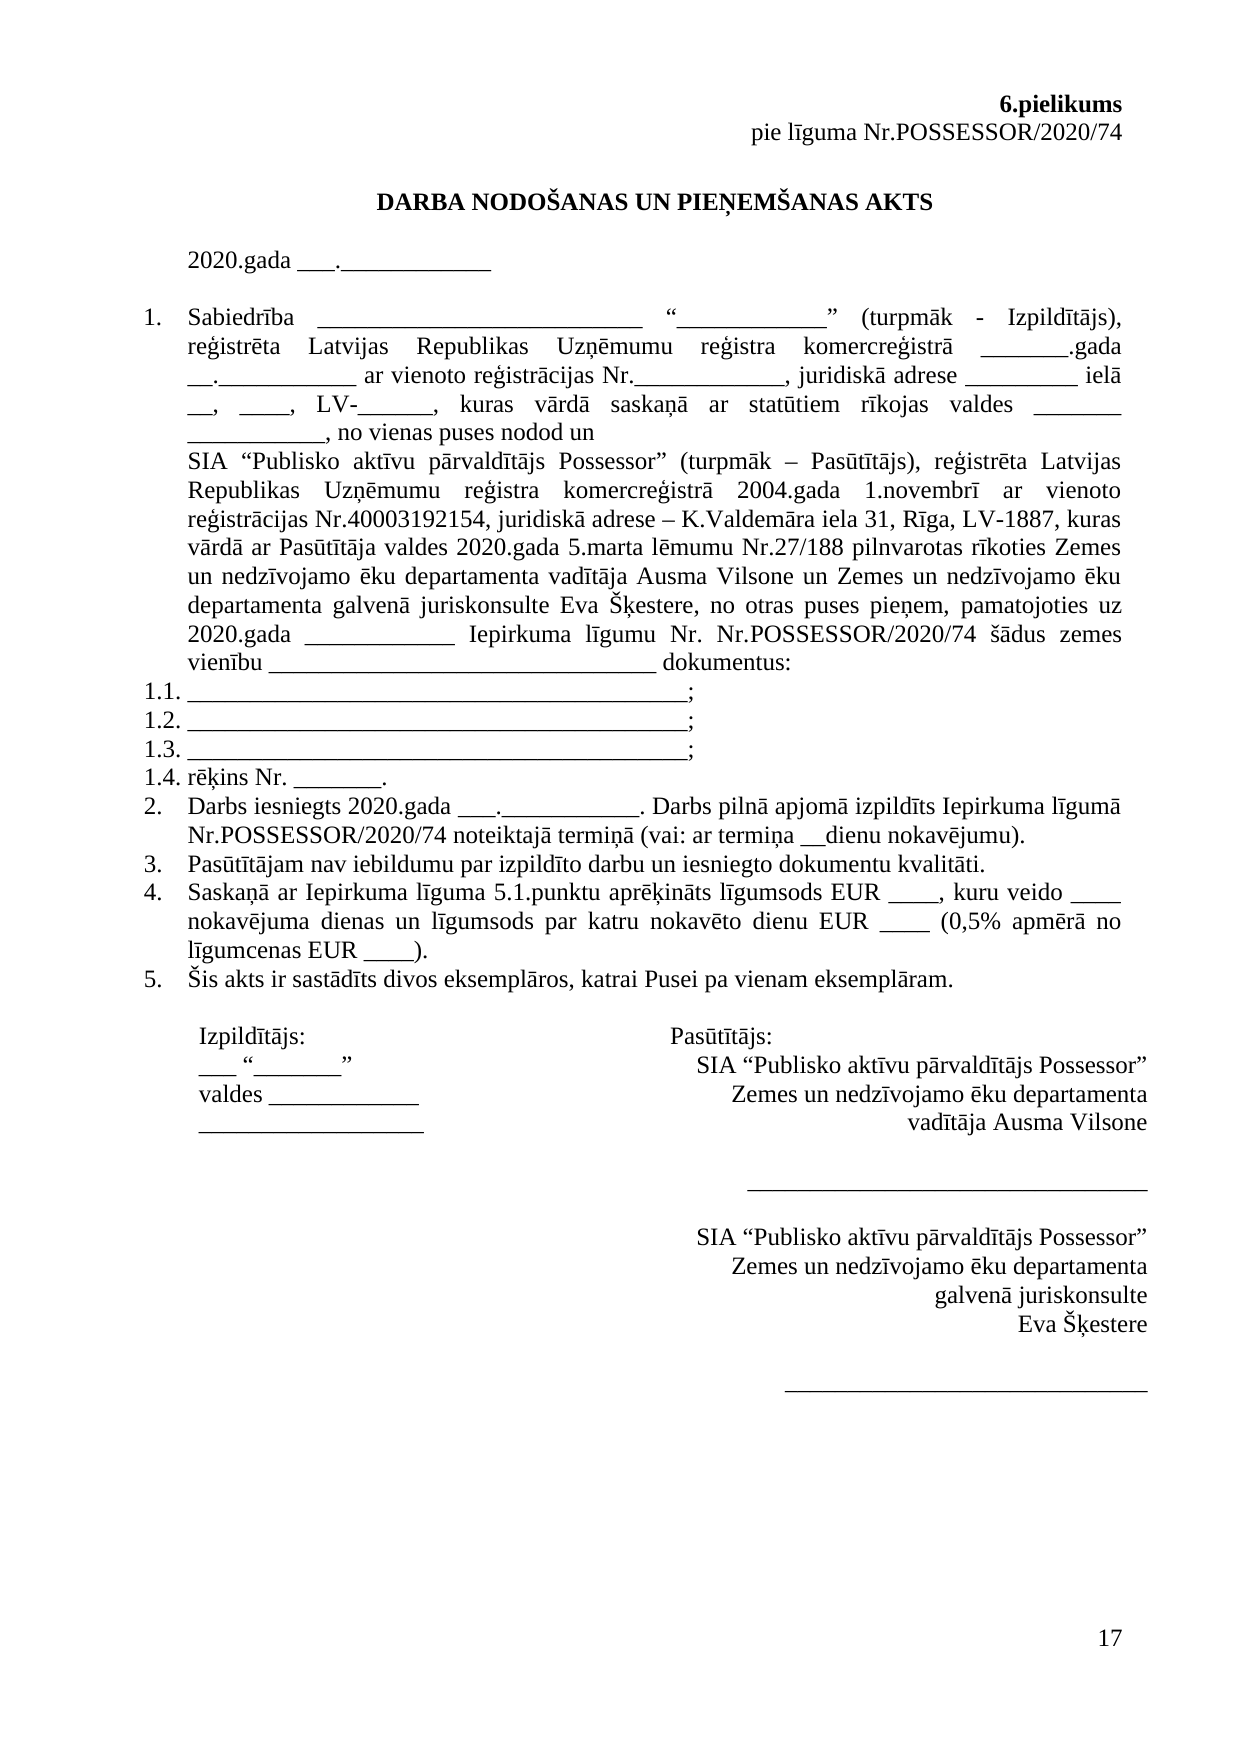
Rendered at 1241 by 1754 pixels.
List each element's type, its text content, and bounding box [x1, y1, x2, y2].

list ________________________________________; [144, 676, 1122, 705]
list ________________________________________; [144, 705, 1122, 734]
list Pasūtītājam nav iebildumu par izpildīto darbu un iesniegto dokumentu kvalitāti. [144, 849, 1122, 877]
list Šis akts ir sastādīts divos eksemplāros, katrai Pusei pa vienam eksemplāram. [144, 964, 1122, 992]
text 6.pielikums [187, 89, 1122, 117]
list rēķins Nr. _______. [144, 762, 1122, 791]
table_cell ___ “_______” valdes ____________ __________________ [188, 1050, 659, 1395]
text pie līguma Nr.POSSESSOR/2020/74 [187, 117, 1122, 146]
list Sabiedrība __________________________ “____________” (turpmāk - Izpildītājs), reģistrēta Latvijas Republikas Uzņēmumu reģistra komercreģistrā _______.gada __.___________ ar vienoto reģistrācijas Nr.____________, juridiskā adrese _________ ielā __, ____, LV-______, kuras vārdā saskaņā ar statūtiem rīkojas valdes _______ ___________, no vienas puses nodod un [143, 302, 1122, 446]
table_header Izpildītājs: [188, 1021, 659, 1050]
list ________________________________________; [144, 734, 1122, 762]
table_cell SIA “Publisko aktīvu pārvaldītājs Possessor” Zemes un nedzīvojamo ēku departamenta vadītāja Ausma Vilsone ________________________________ SIA “Publisko aktīvu pārvaldītājs Possessor” Zemes un nedzīvojamo ēku departamenta galvenā juriskonsulte Eva Šķestere _____________________________ [659, 1050, 1158, 1395]
list Darbs iesniegts 2020.gada ___.___________. Darbs pilnā apjomā izpildīts Iepirkuma līgumā Nr.POSSESSOR/2020/74 noteiktajā termiņā (vai: ar termiņa __dienu nokavējumu). [144, 791, 1122, 849]
subtitle DARBA NODOŠANAS UN PIEŅEMŠANAS AKTS [187, 187, 1122, 216]
table_header Pasūtītājs: [659, 1021, 1203, 1050]
list Saskaņā ar Iepirkuma līguma 5.1.punktu aprēķināts līgumsods EUR ____, kuru veido ____ nokavējuma dienas un līgumsods par katru nokavēto dienu EUR ____ (0,5% apmērā no līgumcenas EUR ____). [144, 877, 1122, 964]
text 2020.gada ___.____________ [187, 245, 1122, 274]
text SIA “Publisko aktīvu pārvaldītājs Possessor” (turpmāk – Pasūtītājs), reģistrēta Latvijas Republikas Uzņēmumu reģistra komercreģistrā 2004.gada 1.novembrī ar vienoto reģistrācijas Nr.40003192154, juridiskā adrese – K.Valdemāra iela 31, Rīga, LV-1887, kuras vārdā ar Pasūtītāja valdes 2020.gada 5.marta lēmumu Nr.27/188 pilnvarotas rīkoties Zemes un nedzīvojamo ēku departamenta vadītāja Ausma Vilsone un Zemes un nedzīvojamo ēku departamenta galvenā juriskonsulte Eva Šķestere, no otras puses pieņem, pamatojoties uz 2020.gada ____________ Iepirkuma līgumu Nr. Nr.POSSESSOR/2020/74 šādus zemes vienību _______________________________ dokumentus: [187, 446, 1122, 676]
